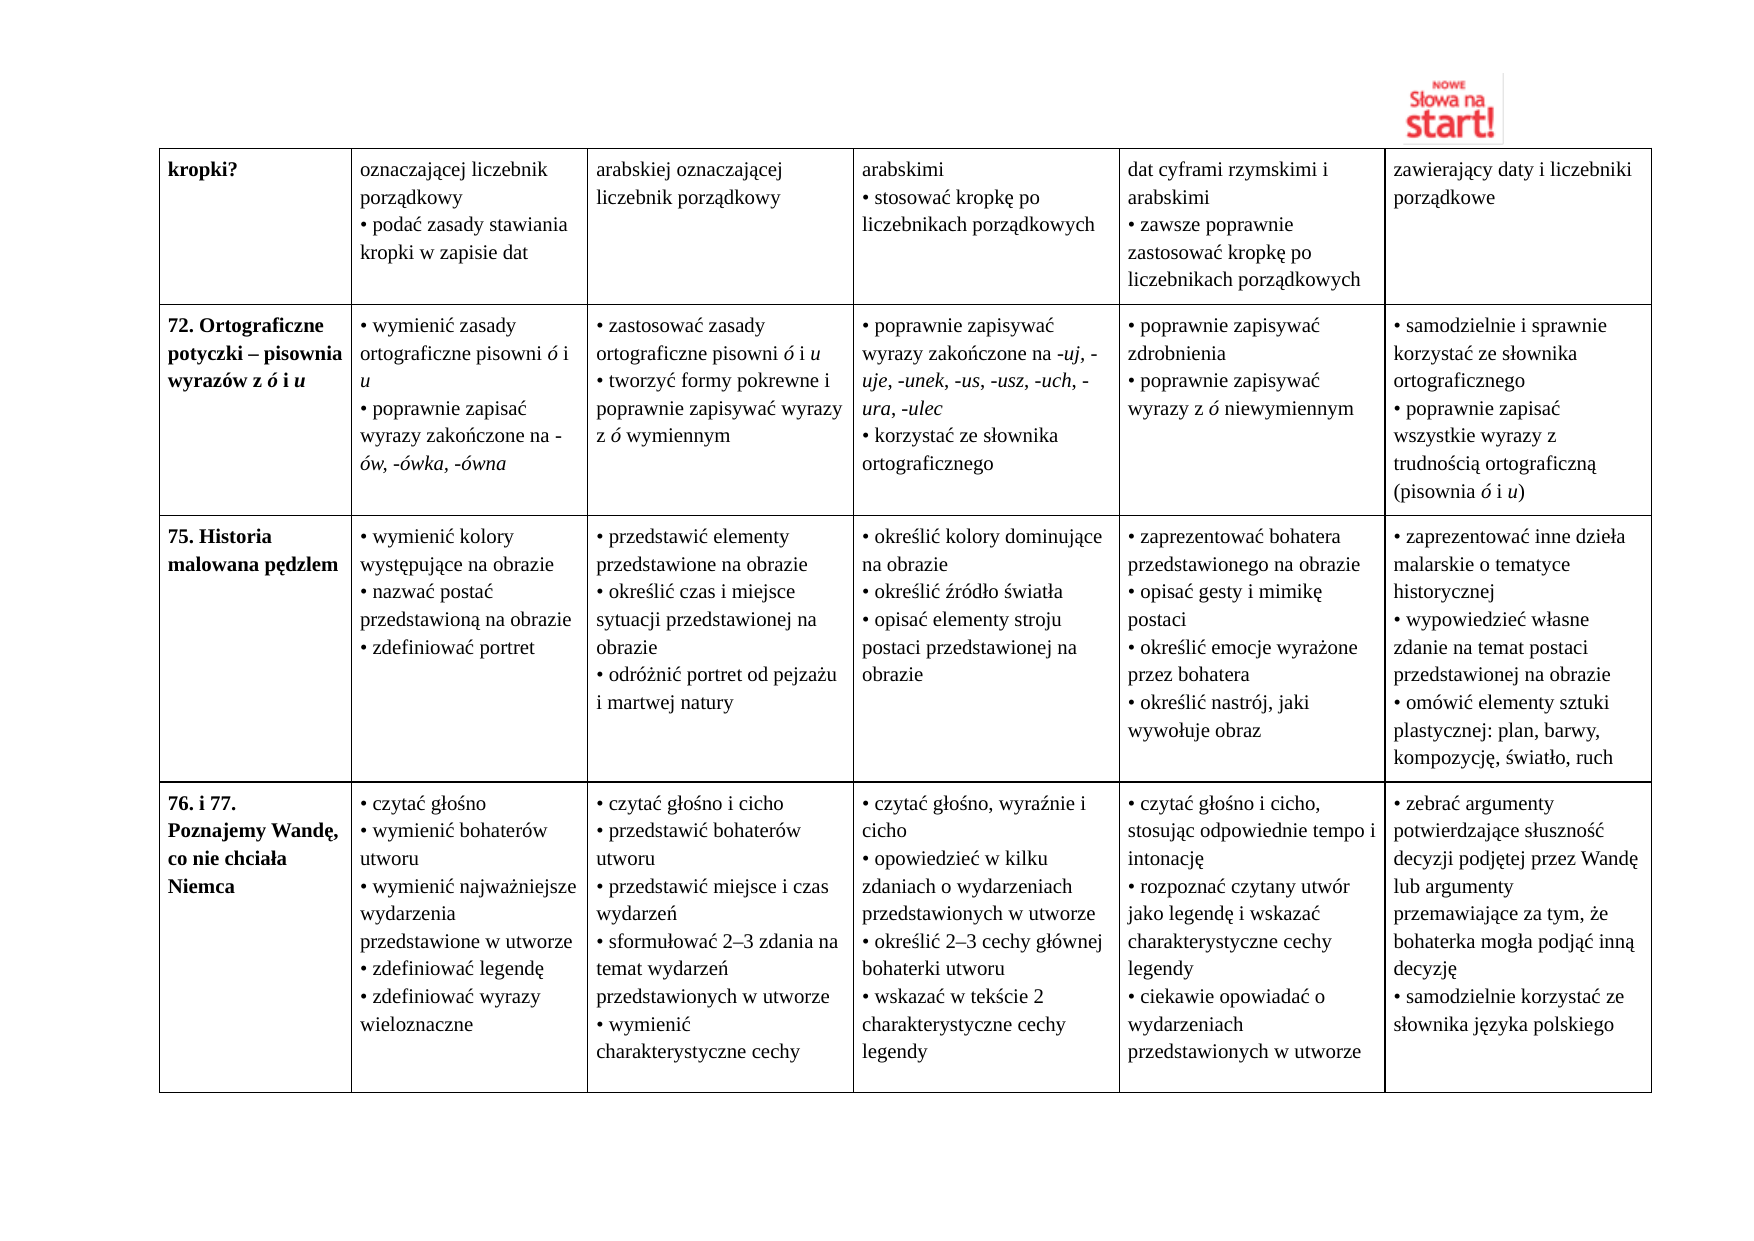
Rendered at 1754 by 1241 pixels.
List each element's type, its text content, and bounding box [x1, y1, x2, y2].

table_cell • poprawnie zapisywać zdrobnienia • poprawnie zapisywać wyrazy z ó niewymiennym [1120, 305, 1384, 515]
table_cell • wymienić kolory występujące na obrazie • nazwać postać przedstawioną na obrazie • zdefiniować portret [352, 516, 587, 781]
table_cell • zawsze poprawnie zastosować kropkę w zapisie dat cyframi rzymskimi i arabskimi • zawsze poprawnie zastosować kropkę po liczebnikach porządkowych [1120, 149, 1384, 304]
table_cell 76. i 77. Poznajemy Wandę, co nie chciała Niemca [160, 783, 351, 1092]
table_cell • określić kolory dominujące na obrazie • określić źródło światła • opisać elementy stroju postaci przedstawionej na obrazie [854, 516, 1119, 781]
table_cell • zaprezentować inne dzieła malarskie o tematyce historycznej • wypowiedzieć własne zdanie na temat postaci przedstawionej na obrazie • omówić elementy sztuki plastycznej: plan, barwy, kompozycję, światło, ruch [1386, 516, 1651, 781]
table_cell • zastosować zasady ortograficzne pisowni ó i u • tworzyć formy pokrewne i poprawnie zapisywać wyrazy z ó wymiennym [588, 305, 853, 515]
table_cell • zaprezentować bohatera przedstawionego na obrazie • opisać gesty i mimikę postaci • określić emocje wyrażone przez bohatera • określić nastrój, jaki wywołuje obraz [1120, 516, 1384, 781]
table_cell • podać zasady stawiania kropki po cyfrze arabskiej oznaczającej liczebnik porządkowy • podać zasady stawiania kropki w zapisie dat [352, 149, 587, 304]
table_cell • bezbłędnie pod względem interpunkcji zapisać tekst zawierający daty i liczebniki porządkowe [1386, 149, 1651, 304]
table_cell • samodzielnie i sprawnie korzystać ze słownika ortograficznego • poprawnie zapisać wszystkie wyrazy z trudnością ortograficzną (pisownia ó i u) [1386, 305, 1651, 515]
table_cell • wymienić zasady ortograficzne pisowni ó i u • poprawnie zapisać wyrazy zakończone na -ów, -ówka, -ówna [352, 305, 587, 515]
table_cell • przedstawić zasady stawiania kropki po cyfrze arabskiej oznaczającej liczebnik porządkowy [588, 149, 853, 304]
table_cell • stosować kropkę w zapisie dat cyframi rzymskimi i arabskimi • stosować kropkę po liczebnikach porządkowych [854, 149, 1119, 304]
picture [1403, 73, 1505, 146]
table_cell 71. Kropka czy bez kropki? [160, 149, 351, 304]
table_cell • przedstawić elementy przedstawione na obrazie • określić czas i miejsce sytuacji przedstawionej na obrazie • odróżnić portret od pejzażu i martwej natury [588, 516, 853, 781]
table_cell 75. Historia malowana pędzlem [160, 516, 351, 781]
table_cell 72. Ortograficzne potyczki – pisownia wyrazów z ó i u [160, 305, 351, 515]
table_cell • poprawnie zapisywać wyrazy zakończone na -uj, -uje, -unek, -us, -usz, -uch, -ura, -ulec • korzystać ze słownika ortograficznego [854, 305, 1119, 515]
